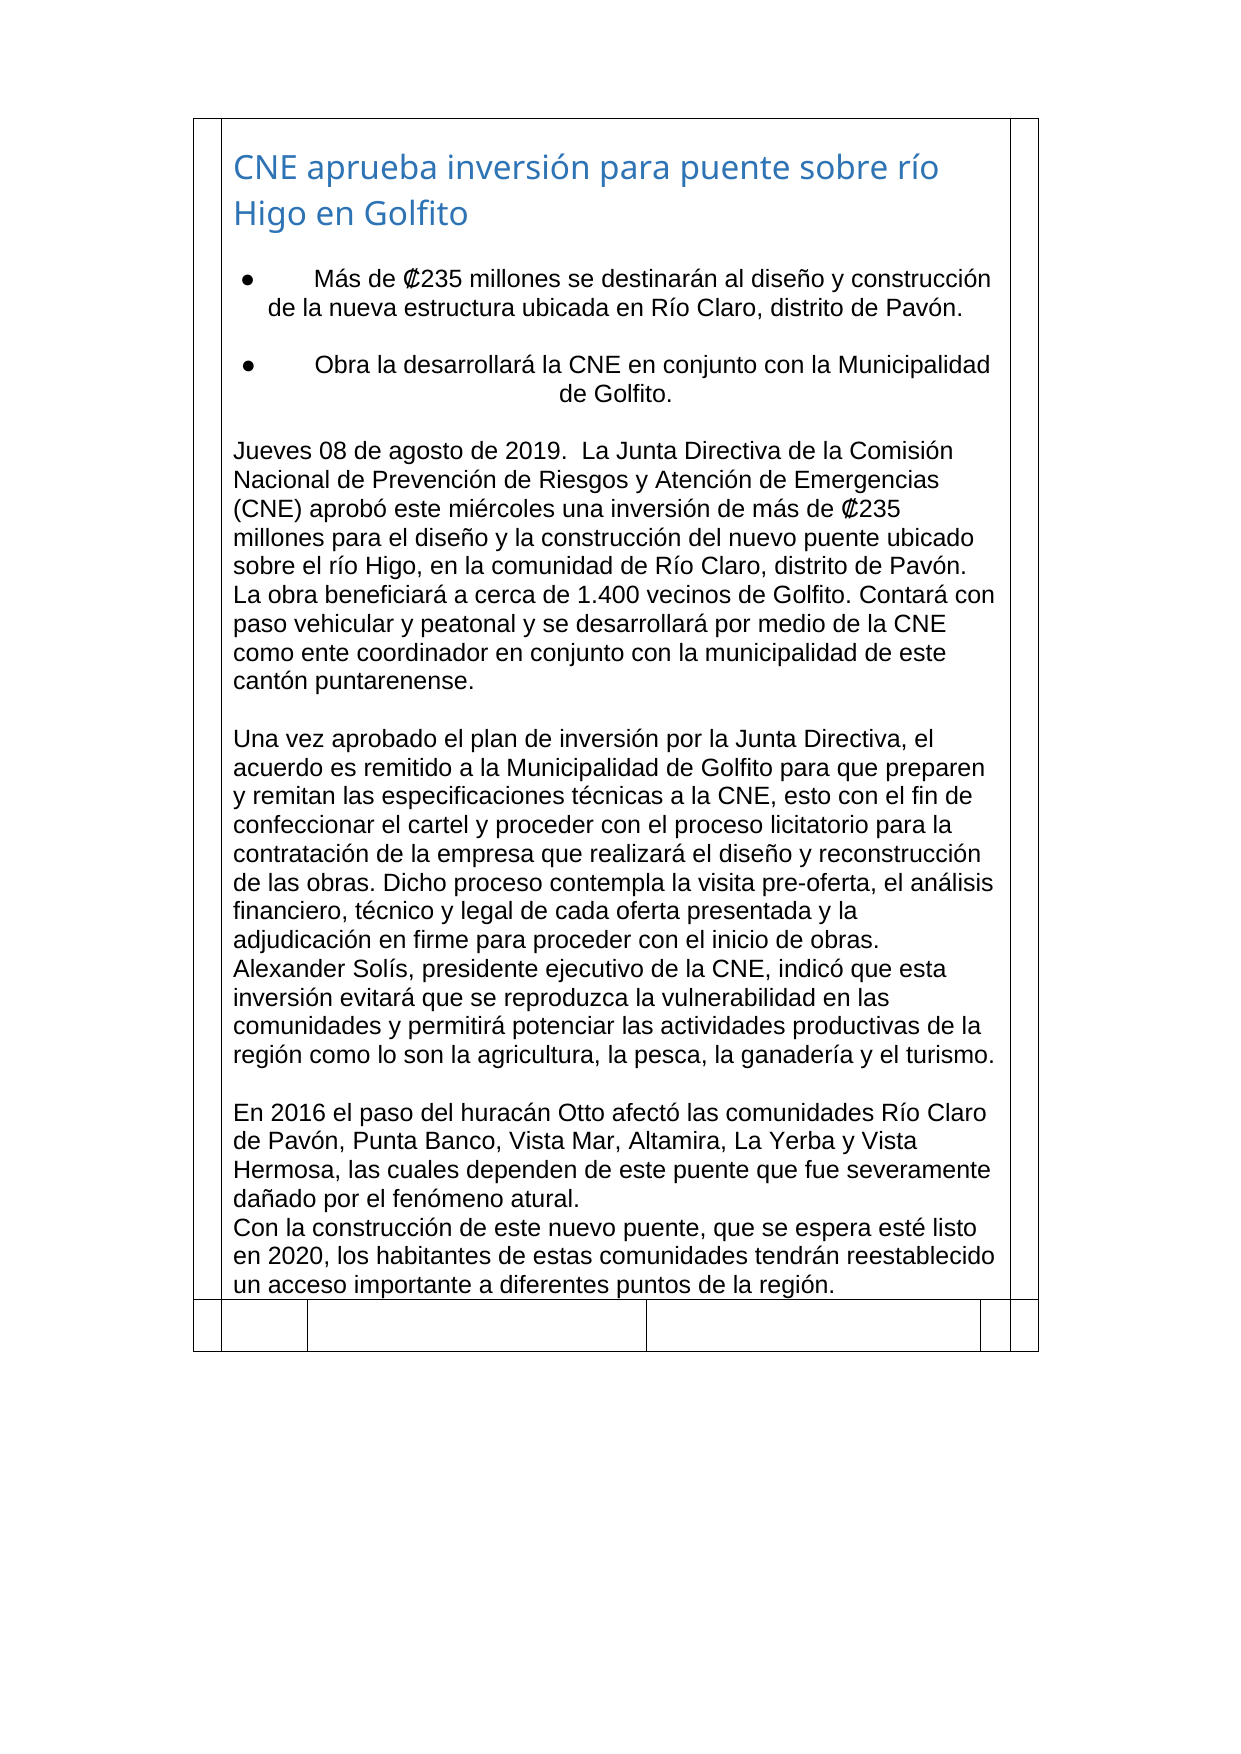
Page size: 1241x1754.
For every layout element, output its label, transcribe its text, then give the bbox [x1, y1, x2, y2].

table_cell [981, 1300, 1010, 1351]
table_header [194, 119, 221, 1299]
table_cell [194, 1300, 221, 1351]
table_header [1011, 119, 1038, 1299]
table_cell [222, 1300, 307, 1351]
table_header CNE aprueba inversión para puente sobre río Higo en Golfito ● Más de ₡235 millones se destinarán al diseño y construcción de la nueva estructura ubicada en Río Claro, distrito de Pavón. ● Obra la desarrollará la CNE en conjunto con la Municipalidad de Golfito. Jueves 08 de agosto de 2019. La Junta Directiva de la Comisión Nacional de Prevención de Riesgos y Atención de Emergencias (CNE) aprobó este miércoles una inversión de más de ₡235 millones para el diseño y la construcción del nuevo puente ubicado sobre el río Higo, en la comunidad de Río Claro, distrito de Pavón. La obra beneficiará a cerca de 1.400 vecinos de Golfito. Contará con paso vehicular y peatonal y se desarrollará por medio de la CNE como ente coordinador en conjunto con la municipalidad de este cantón puntarenense. Una vez aprobado el plan de inversión por la Junta Directiva, el acuerdo es remitido a la Municipalidad de Golfito para que preparen y remitan las especificaciones técnicas a la CNE, esto con el fin de confeccionar el cartel y proceder con el proceso licitatorio para la contratación de la empresa que realizará el diseño y reconstrucción de las obras. Dicho proceso contempla la visita pre-oferta, el análisis financiero, técnico y legal de cada oferta presentada y la adjudicación en firme para proceder con el inicio de obras. Alexander Solís, presidente ejecutivo de la CNE, indicó que esta inversión evitará que se reproduzca la vulnerabilidad en las comunidades y permitirá potenciar las actividades productivas de la región como lo son la agricultura, la pesca, la ganadería y el turismo. En 2016 el paso del huracán Otto afectó las comunidades Río Claro de Pavón, Punta Banco, Vista Mar, Altamira, La Yerba y Vista Hermosa, las cuales dependen de este puente que fue severamente dañado por el fenómeno atural. Con la construcción de este nuevo puente, que se espera esté listo en 2020, los habitantes de estas comunidades tendrán reestablecido un acceso importante a diferentes puntos de la región. [222, 119, 1010, 1299]
table_cell [308, 1300, 646, 1351]
table_cell [647, 1300, 980, 1351]
table_cell [1011, 1300, 1038, 1351]
